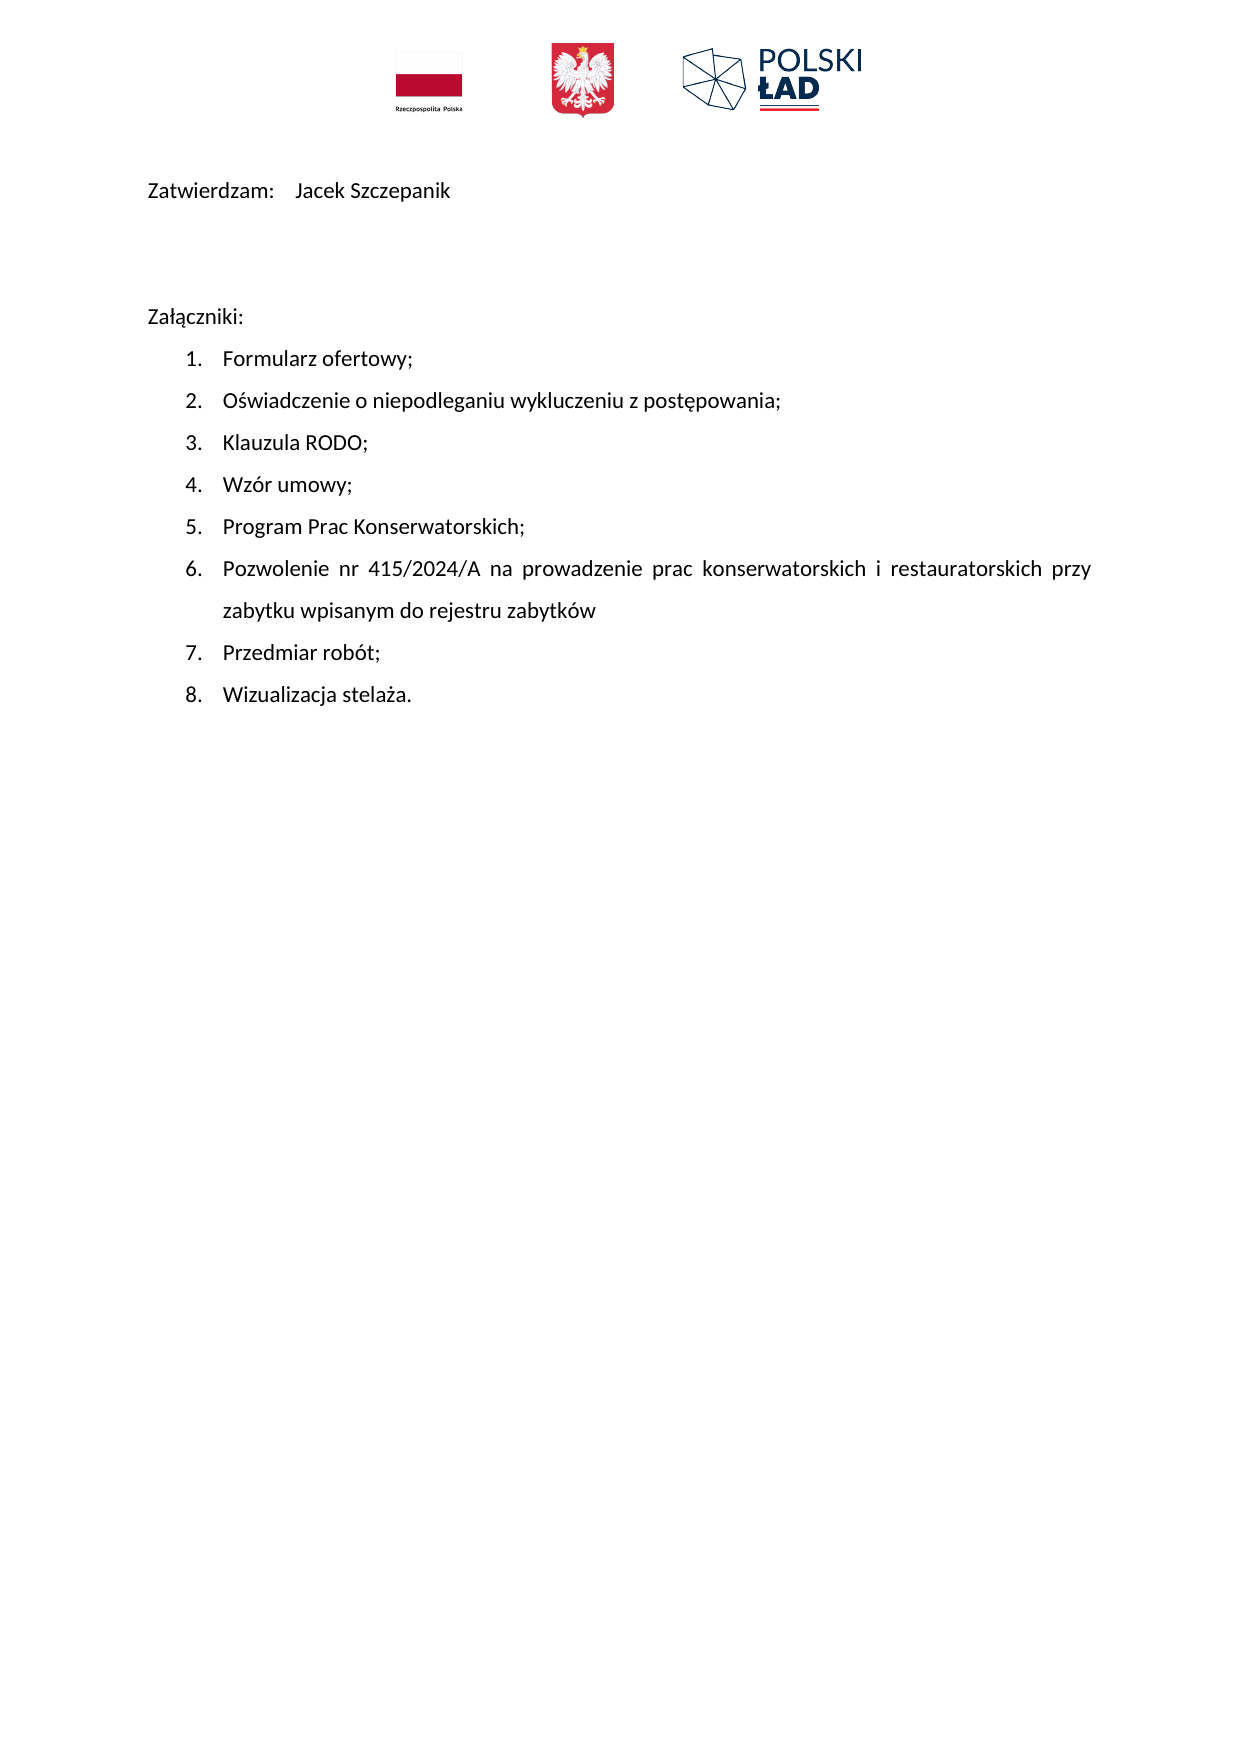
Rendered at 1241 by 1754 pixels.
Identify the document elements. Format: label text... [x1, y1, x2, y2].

list Program Prac Konserwatorskich; [185, 512, 1093, 540]
list Wzór umowy; [185, 470, 1093, 498]
list Pozwolenie nr 415/2024/A na prowadzenie prac konserwatorskich i restauratorskich przy zabytku wpisanym do rejestru zabytków [185, 554, 1093, 624]
list Oświadczenie o niepodleganiu wykluczeniu z postępowania; [185, 386, 1093, 414]
list Wizualizacja stelaża. [185, 680, 1093, 708]
picture [682, 48, 861, 111]
list Formularz ofertowy; [185, 344, 1093, 372]
picture [551, 43, 614, 118]
list Klauzula RODO; [185, 428, 1093, 456]
list Przedmiar robót; [185, 638, 1093, 666]
text Załączniki: [148, 302, 1093, 330]
text Zatwierdzam: Jacek Szczepanik [148, 176, 1093, 204]
picture [381, 37, 477, 126]
